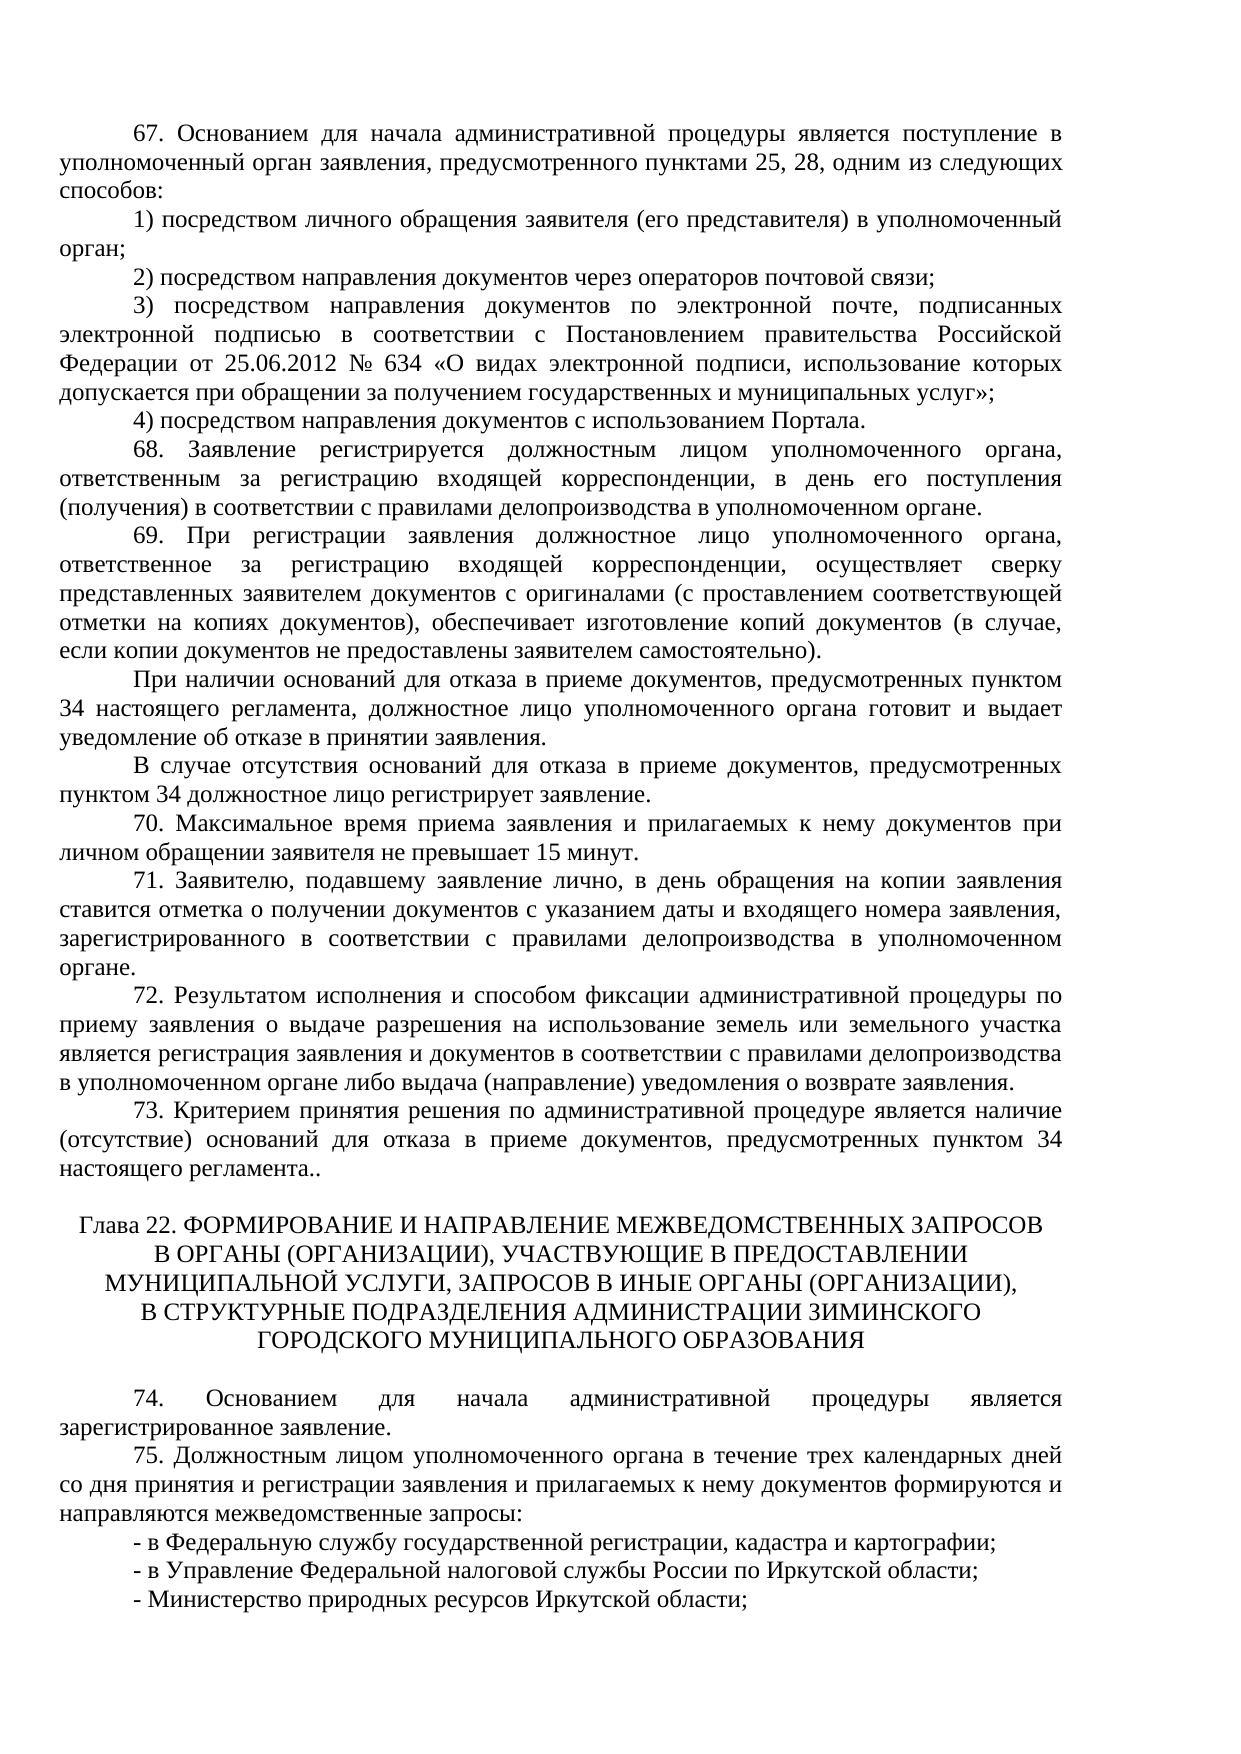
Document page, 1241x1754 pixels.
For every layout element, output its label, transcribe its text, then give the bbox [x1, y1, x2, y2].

text 68. Заявление регистрируется должностным лицом уполномоченного органа, ответственным за регистрацию входящей корреспонденции, в день его поступления (получения) в соответствии с правилами делопроизводства в уполномоченном органе. [59, 434, 1063, 521]
text 73. Критерием принятия решения по административной процедуре является наличие (отсутствие) оснований для отказа в приеме документов, предусмотренных пунктом 34 настоящего регламента.. [59, 1096, 1063, 1182]
text - в Управление Федеральной налоговой службы России по Иркутской области; [59, 1556, 1063, 1584]
text 71. Заявителю, подавшему заявление лично, в день обращения на копии заявления ставится отметка о получении документов с указанием даты и входящего номера заявления, зарегистрированного в соответствии с правилами делопроизводства в уполномоченном органе. [59, 866, 1063, 981]
text - в Федеральную службу государственной регистрации, кадастра и картографии; [59, 1527, 1063, 1556]
text 4) посредством направления документов с использованием Портала. [59, 406, 1063, 434]
text 3) посредством направления документов по электронной почте, подписанных электронной подписью в соответствии с Постановлением правительства Российской Федерации от 25.06.2012 № 634 «О видах электронной подписи, использование которых допускается при обращении за получением государственных и муниципальных услуг»; [59, 291, 1063, 406]
text В ОРГАНЫ (ОРГАНИЗАЦИИ), УЧАСТВУЮЩИЕ В ПРЕДОСТАВЛЕНИИ МУНИЦИПАЛЬНОЙ УСЛУГИ, ЗАПРОСОВ В ИНЫЕ ОРГАНЫ (ОРГАНИЗАЦИИ), [59, 1239, 1063, 1297]
text 1) посредством личного обращения заявителя (его представителя) в уполномоченный орган; [59, 204, 1063, 262]
text - Министерство природных ресурсов Иркутской области; [59, 1584, 1063, 1613]
text 70. Максимальное время приема заявления и прилагаемых к нему документов при личном обращении заявителя не превышает 15 минут. [59, 808, 1063, 866]
text 72. Результатом исполнения и способом фиксации административной процедуры по приему заявления о выдаче разрешения на использование земель или земельного участка является регистрация заявления и документов в соответствии с правилами делопроизводства в уполномоченном органе либо выдача (направление) уведомления о возврате заявления. [59, 981, 1063, 1096]
text Глава 22. ФОРМИРОВАНИЕ И НАПРАВЛЕНИЕ МЕЖВЕДОМСТВЕННЫХ ЗАПРОСОВ [59, 1211, 1063, 1239]
text 69. При регистрации заявления должностное лицо уполномоченного органа, ответственное за регистрацию входящей корреспонденции, осуществляет сверку представленных заявителем документов с оригиналами (с проставлением соответствующей отметки на копиях документов), обеспечивает изготовление копий документов (в случае, если копии документов не предоставлены заявителем самостоятельно). [59, 521, 1063, 664]
text В случае отсутствия оснований для отказа в приеме документов, предусмотренных пунктом 34 должностное лицо регистрирует заявление. [59, 751, 1063, 808]
text 74. Основанием для начала административной процедуры является зарегистрированное заявление. [59, 1383, 1063, 1441]
text При наличии оснований для отказа в приеме документов, предусмотренных пунктом 34 настоящего регламента, должностное лицо уполномоченного органа готовит и выдает уведомление об отказе в принятии заявления. [59, 664, 1063, 751]
text 2) посредством направления документов через операторов почтовой связи; [59, 262, 1063, 291]
text 75. Должностным лицом уполномоченного органа в течение трех календарных дней со дня принятия и регистрации заявления и прилагаемых к нему документов формируются и направляются межведомственные запросы: [59, 1441, 1063, 1527]
text 67. Основанием для начала административной процедуры является поступление в уполномоченный орган заявления, предусмотренного пунктами 25, 28, одним из следующих способов: [59, 118, 1063, 204]
text В СТРУКТУРНЫЕ ПОДРАЗДЕЛЕНИЯ АДМИНИСТРАЦИИ ЗИМИНСКОГО ГОРОДСКОГО МУНИЦИПАЛЬНОГО ОБРАЗОВАНИЯ [59, 1297, 1063, 1354]
